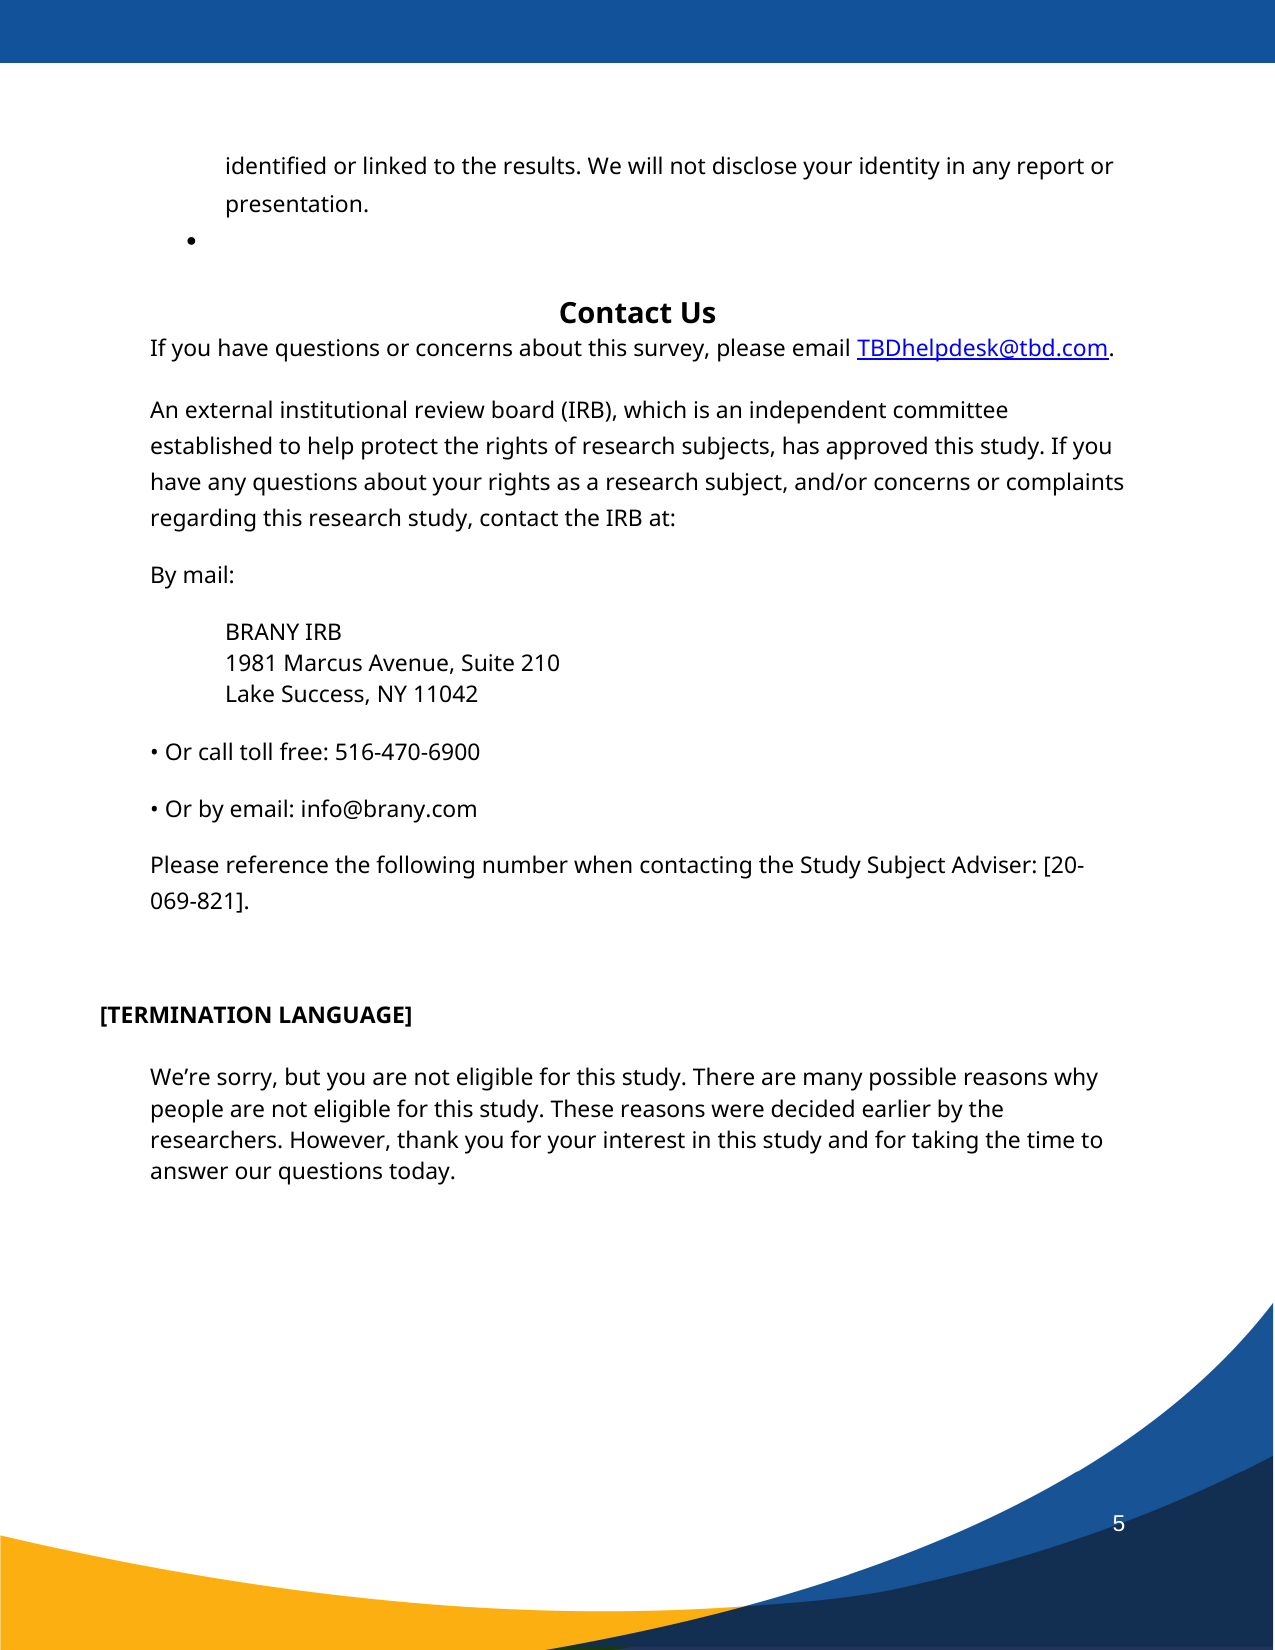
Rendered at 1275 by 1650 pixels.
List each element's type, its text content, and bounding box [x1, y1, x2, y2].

text [TERMINATION LANGUAGE] [94, 999, 1125, 1030]
text By mail: [150, 559, 1125, 590]
text Lake Success, NY 11042 [150, 678, 1125, 736]
text An external institutional review board (IRB), which is an independent committee established to help protect the rights of research subjects, has approved this study. If you have any questions about your rights as a research subject, and/or concerns or complaints regarding this research study, contact the IRB at: [150, 394, 1125, 533]
text • Or call toll free: 516-470-6900 [150, 736, 1125, 767]
text Please reference the following number when contacting the Study Subject Adviser: [20-069-821]. [150, 849, 1125, 917]
text Contact Us [150, 292, 1125, 332]
text 1981 Marcus Avenue, Suite 210 [150, 647, 1125, 678]
text If you have questions or concerns about this survey, please email TBDhelpdesk@tbd.com. [150, 332, 1125, 363]
picture [0, 1292, 1274, 1650]
text BRANY IRB [150, 616, 1125, 647]
text • Or by email: info@brany.com [150, 793, 1125, 824]
text We’re sorry, but you are not eligible for this study. There are many possible reasons why people are not eligible for this study. These reasons were decided earlier by the researchers. However, thank you for your interest in this study and for taking the time to answer our questions today. [150, 1061, 1125, 1186]
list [187, 150, 1125, 219]
